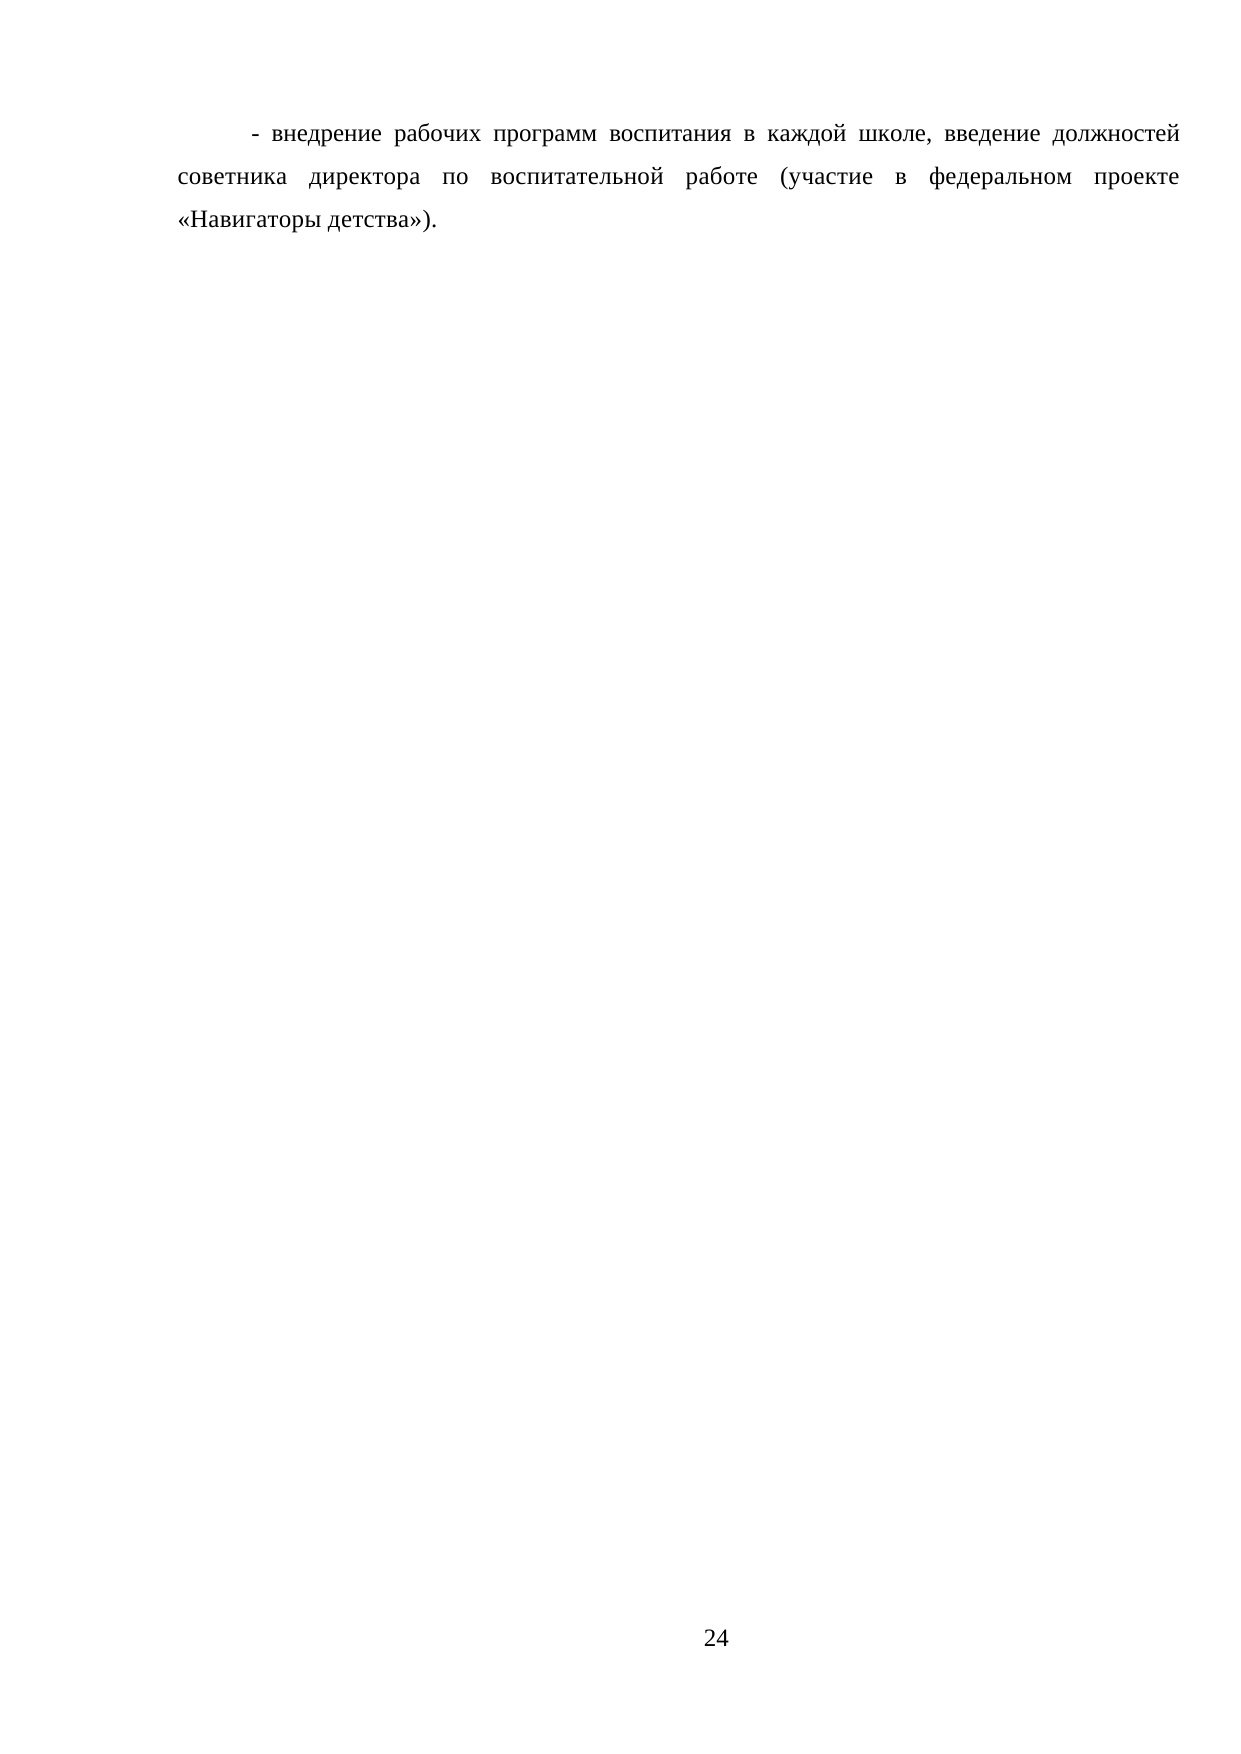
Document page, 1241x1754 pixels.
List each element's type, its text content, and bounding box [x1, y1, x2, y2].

text - внедрение рабочих программ воспитания в каждой школе, введение должностей советника директора по воспитательной работе (участие в федеральном проекте «Навигаторы детства»). [177, 118, 1181, 233]
